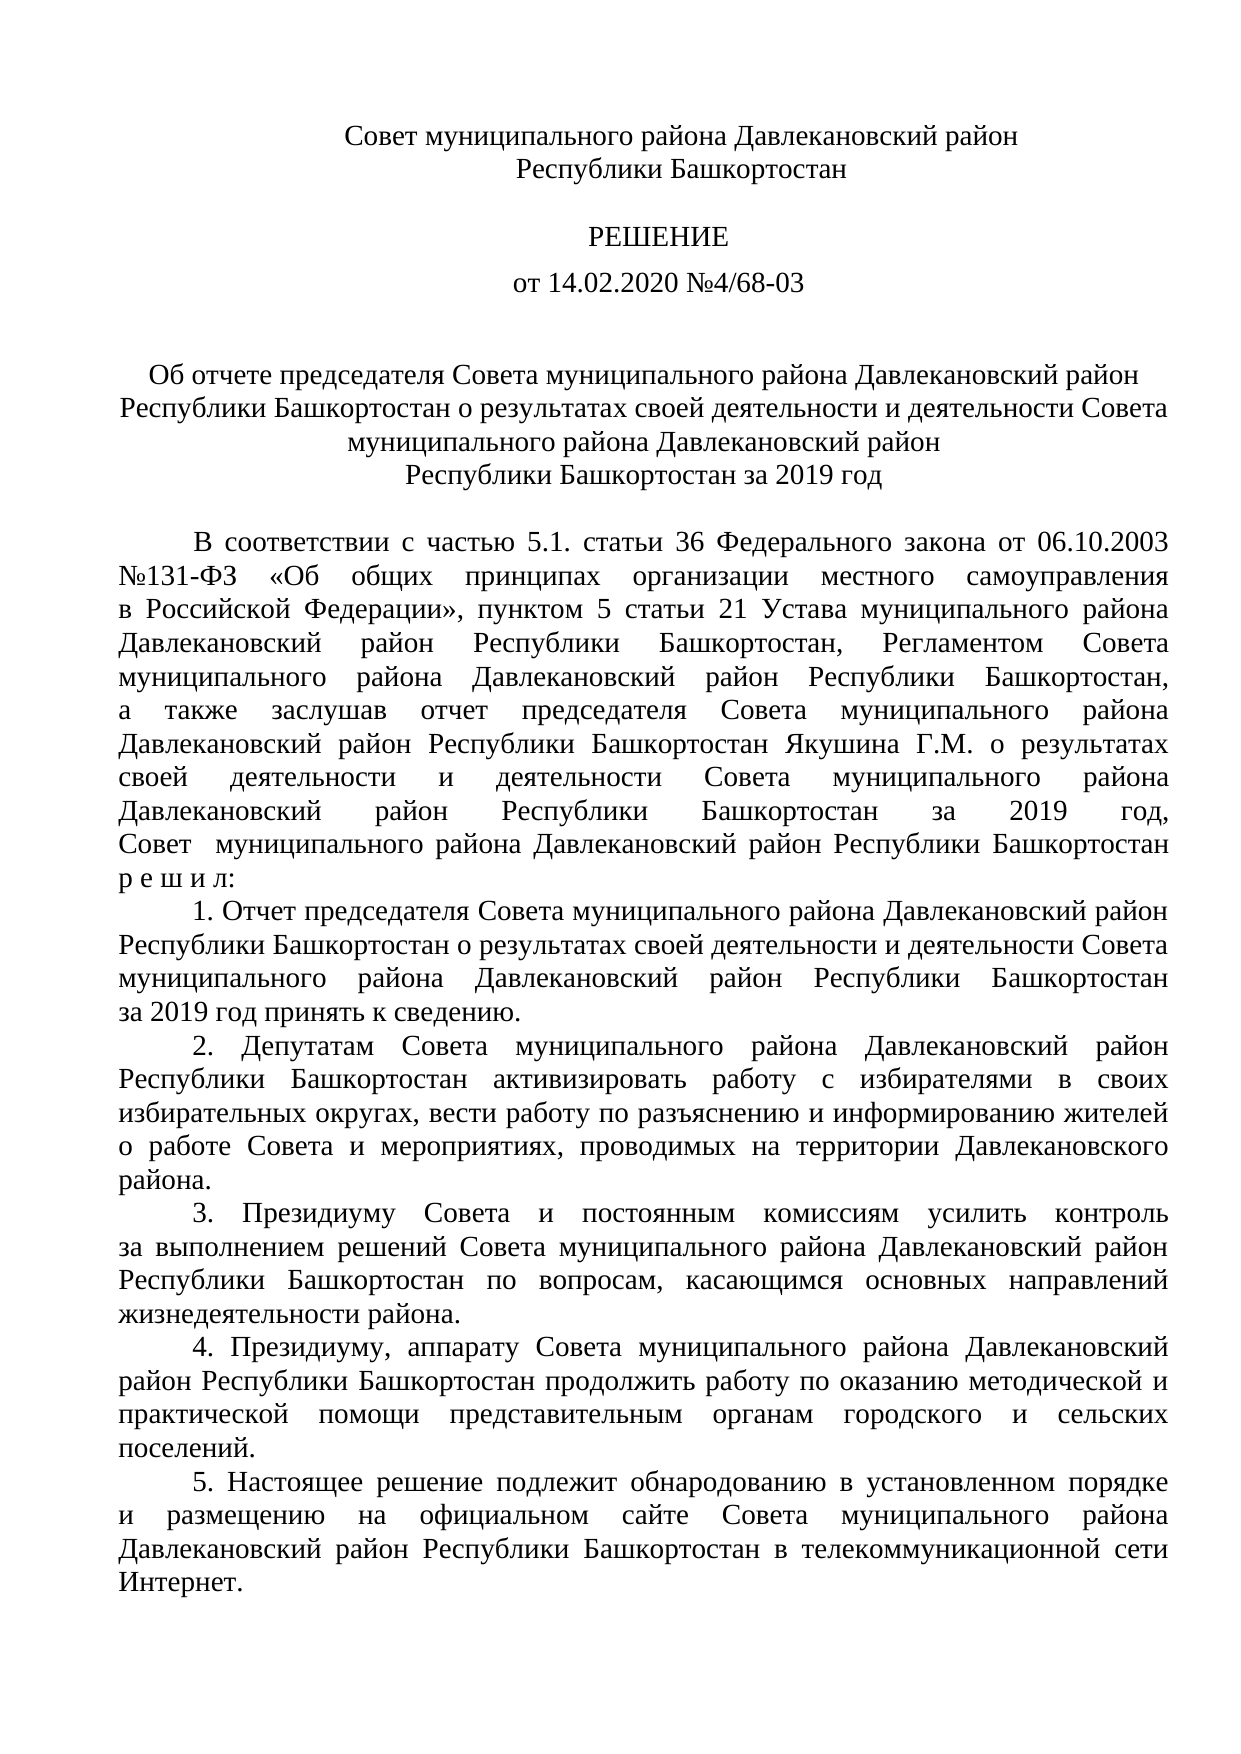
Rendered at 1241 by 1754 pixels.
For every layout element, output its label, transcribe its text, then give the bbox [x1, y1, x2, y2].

text Совет муниципального района Давлекановский район [118, 118, 1169, 152]
text 5. Настоящее решение подлежит обнародованию в установленном порядке и размещению на официальном сайте Совета муниципального района Давлекановский район Республики Башкортостан в телекоммуникационной сети Интернет. [118, 1464, 1169, 1598]
text 2. Депутатам Совета муниципального района Давлекановский район Республики Башкортостан активизировать работу с избирателями в своих избирательных округах, вести работу по разъяснению и информированию жителей о работе Совета и мероприятиях, проводимых на территории Давлекановского района. [118, 1028, 1169, 1195]
text 3. Президиуму Совета и постоянным комиссиям усилить контроль за выполнением решений Совета муниципального района Давлекановский район Республики Башкортостан по вопросам, касающимся основных направлений жизнедеятельности района. [118, 1195, 1169, 1329]
text от 14.02.2020 №4/68-03 [148, 265, 1169, 298]
text Республики Башкортостан [118, 152, 1169, 185]
text 4. Президиуму, аппарату Совета муниципального района Давлекановский район Республики Башкортостан продолжить работу по оказанию методической и практической помощи представительным органам городского и сельских поселений. [118, 1329, 1169, 1464]
text 1. Отчет председателя Совета муниципального района Давлекановский район Республики Башкортостан о результатах своей деятельности и деятельности Совета муниципального района Давлекановский район Республики Башкортостан за 2019 год принять к сведению. [118, 893, 1169, 1028]
text В соответствии с частью 5.1. статьи 36 Федерального закона от 06.10.2003 №131-ФЗ «Об общих принципах организации местного самоуправления в Российской Федерации», пунктом 5 статьи 21 Устава муниципального района Давлекановский район Республики Башкортостан, Регламентом Совета муниципального района Давлекановский район Республики Башкортостан, а также заслушав отчет председателя Совета муниципального района Давлекановский район Республики Башкортостан Якушина Г.М. о результатах своей деятельности и деятельности Совета муниципального района Давлекановский район Республики Башкортостан за 2019 год, Совет муниципального района Давлекановский район Республики Башкортостан р е ш и л: [118, 524, 1170, 893]
text Об отчете председателя Совета муниципального района Давлекановский район Республики Башкортостан о результатах своей деятельности и деятельности Совета муниципального района Давлекановский район [118, 357, 1169, 457]
text Республики Башкортостан за 2019 год [118, 457, 1169, 491]
text РЕШЕНИЕ [148, 219, 1169, 252]
